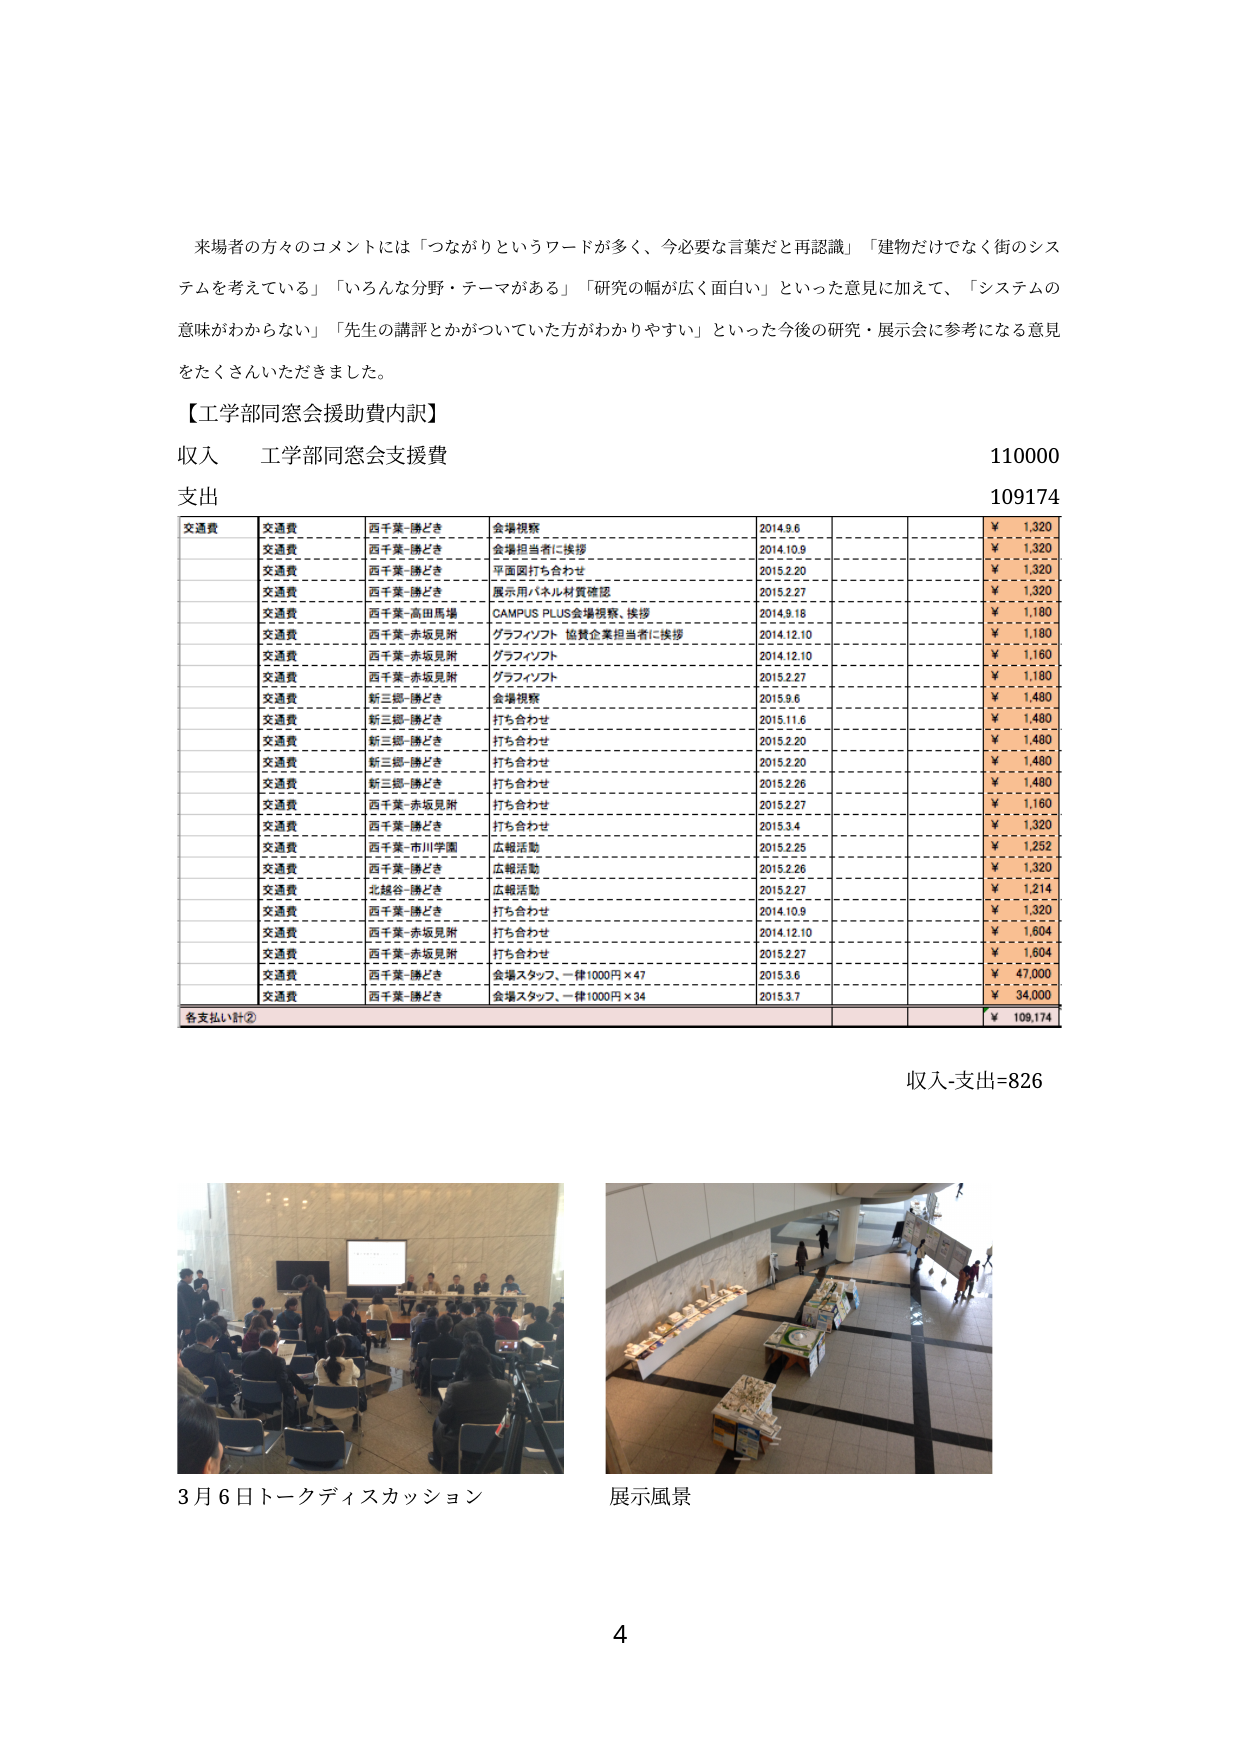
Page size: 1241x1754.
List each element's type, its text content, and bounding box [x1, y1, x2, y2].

text 来場者の方々のコメントには「つながりというワードが多く、今必要な言葉だと再認識」「建物だけでなく街のシステムを考えている」「いろんな分野・テーマがある」「研究の幅が広く面白い」といった意見に加えて、「システムの意味がわからない」「先生の講評とかがついていた方がわかりやすい」といった今後の研究・展示会に参考になる意見をたくさんいただきました。 [177, 225, 1063, 392]
text 収入 工学部同窓会支援費 110000 [177, 433, 1063, 475]
text 支出 109174 [177, 475, 1063, 517]
picture [177, 516, 1062, 1028]
text 【工学部同窓会援助費内訳】 [177, 392, 1063, 433]
picture [605, 1183, 993, 1474]
picture [177, 1183, 564, 1474]
text 3月6日トークディスカッション 展示風景 [177, 1475, 1063, 1517]
text 収入-支出=826 [177, 1058, 1063, 1100]
